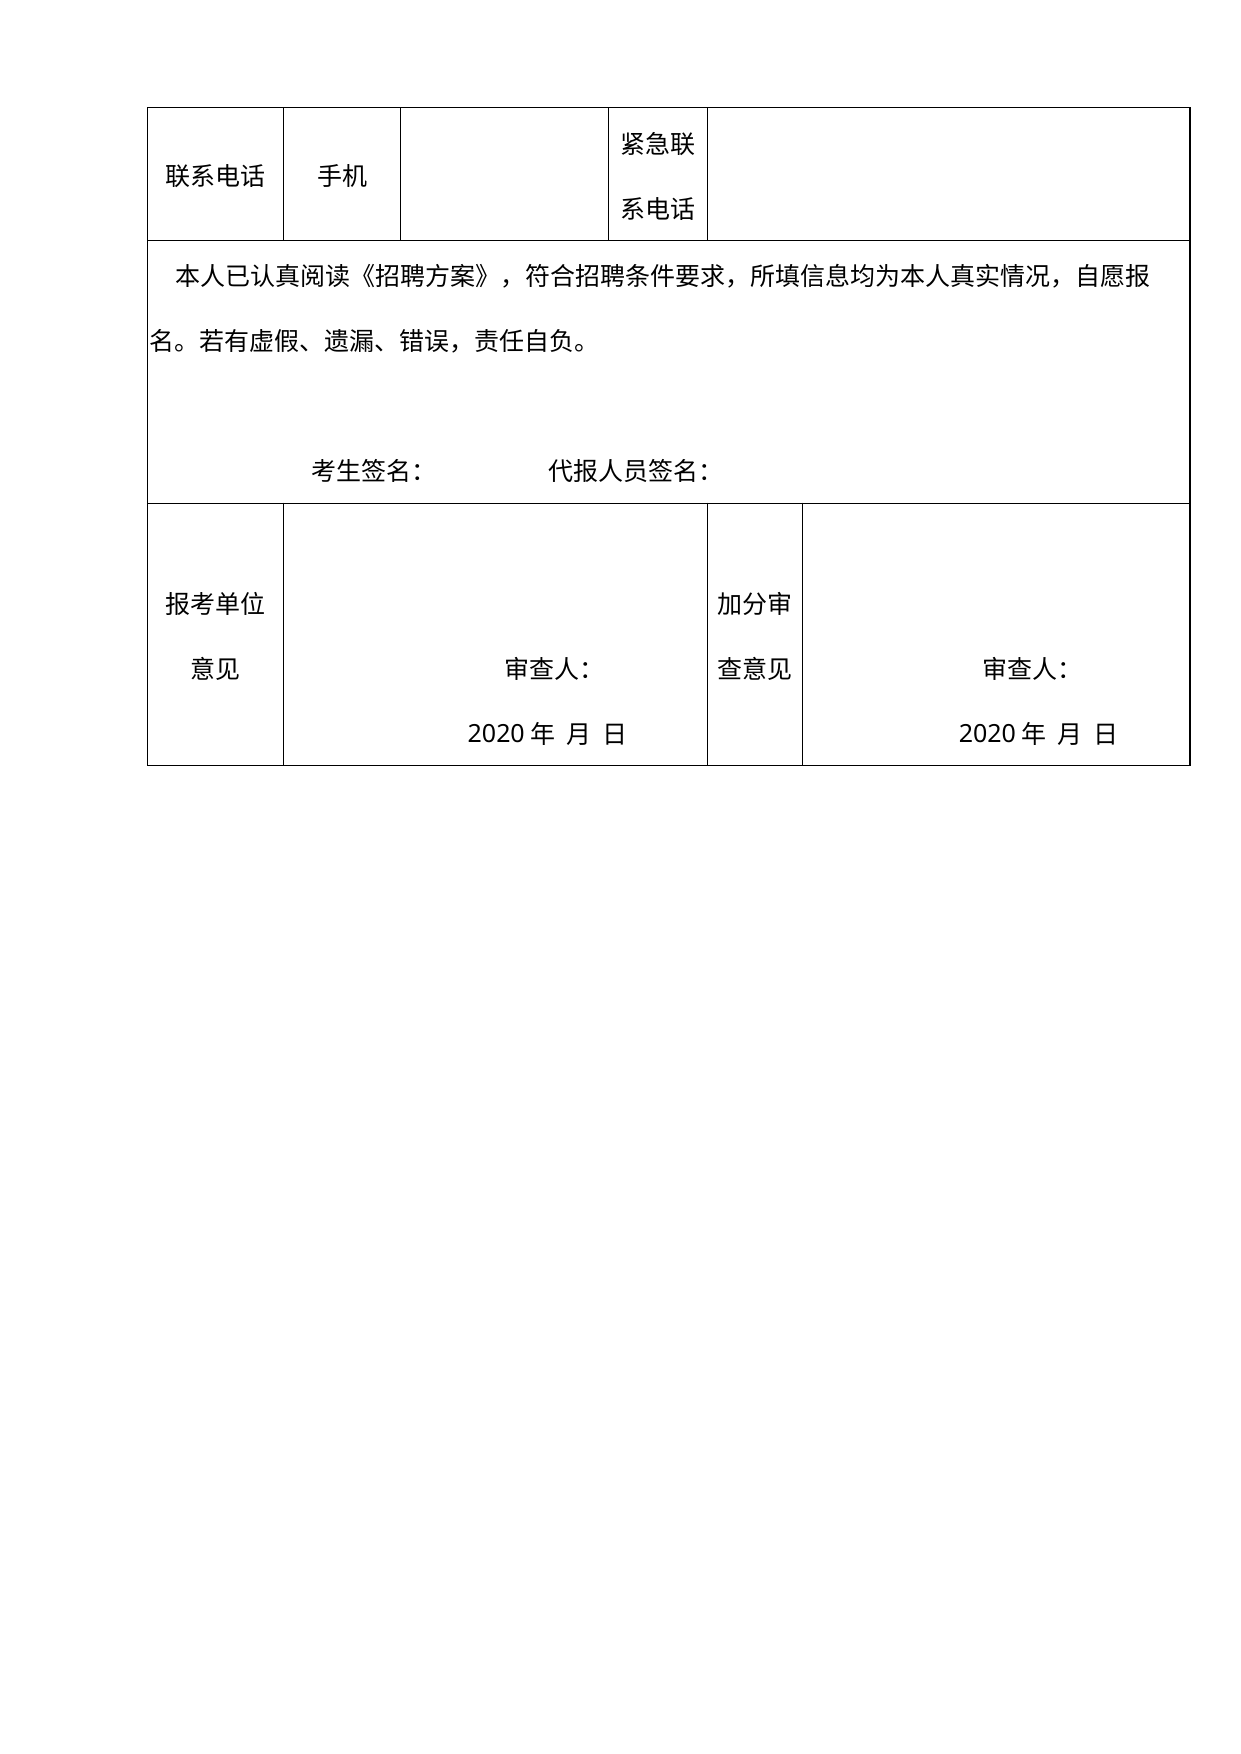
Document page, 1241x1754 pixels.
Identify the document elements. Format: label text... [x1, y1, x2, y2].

table_cell 审查人： 2020年 月 日 [803, 504, 1189, 765]
table_cell 审查人： 2020年 月 日 [284, 504, 707, 765]
table_cell 报考单位 意见 [148, 504, 283, 765]
table_cell [401, 108, 608, 240]
table_cell [708, 108, 1189, 240]
table_cell 联系电话 [148, 108, 283, 240]
table_cell 加分审查意见 [708, 504, 802, 765]
table_cell 本人已认真阅读《招聘方案》，符合招聘条件要求，所填信息均为本人真实情况，自愿报名。若有虚假、遗漏、错误，责任自负。 考生签名： 代报人员签名： [148, 241, 1189, 502]
table_cell 手机 [284, 108, 400, 240]
table_cell 紧急联系电话 [609, 108, 707, 240]
